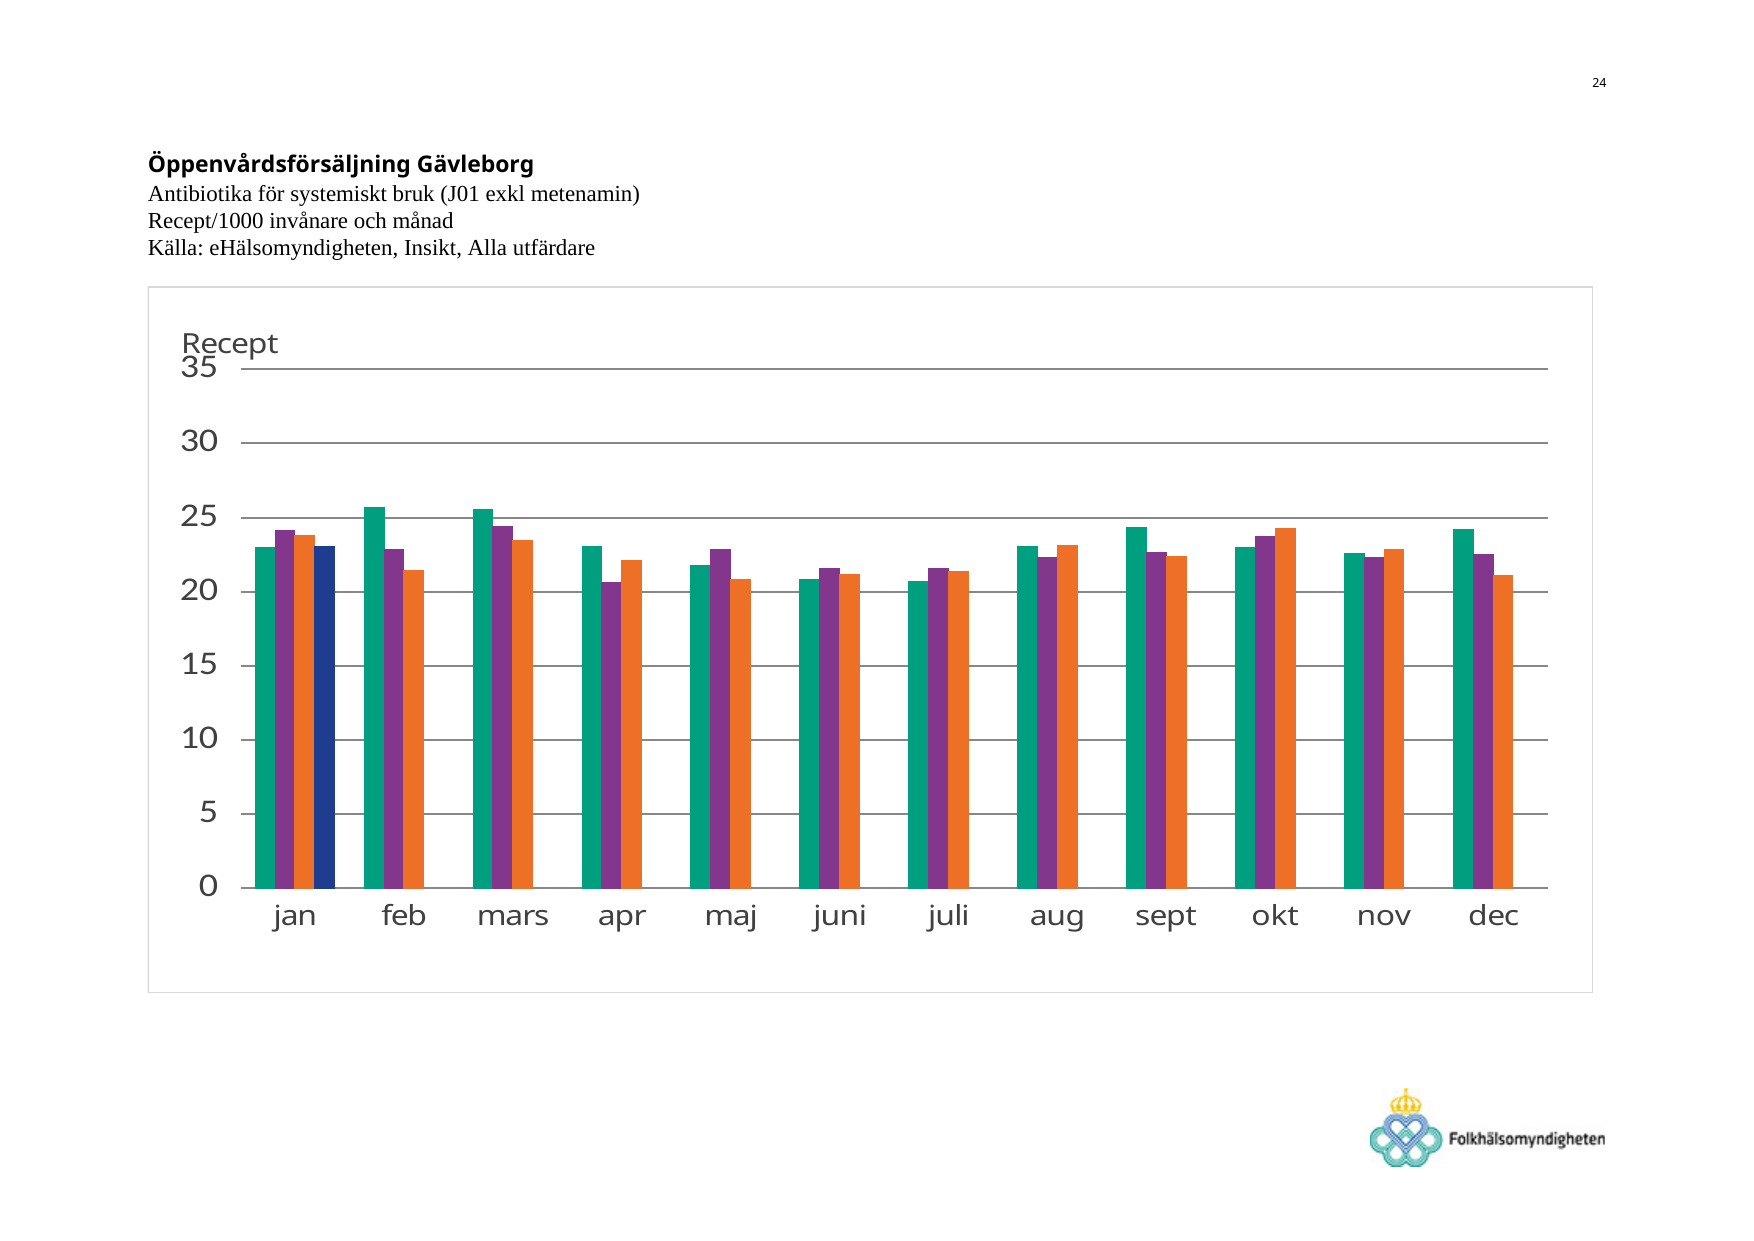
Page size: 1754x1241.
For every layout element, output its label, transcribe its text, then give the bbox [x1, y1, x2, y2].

subtitle Öppenvårdsförsäljning Gävleborg [148, 148, 1606, 179]
text Källa: eHälsomyndigheten, Insikt, Alla utfärdare [148, 233, 1606, 260]
text Antibiotika för systemiskt bruk (J01 exkl metenamin) [148, 179, 1606, 206]
picture [1370, 1088, 1605, 1167]
text Recept/1000 invånare och månad [148, 206, 1606, 233]
